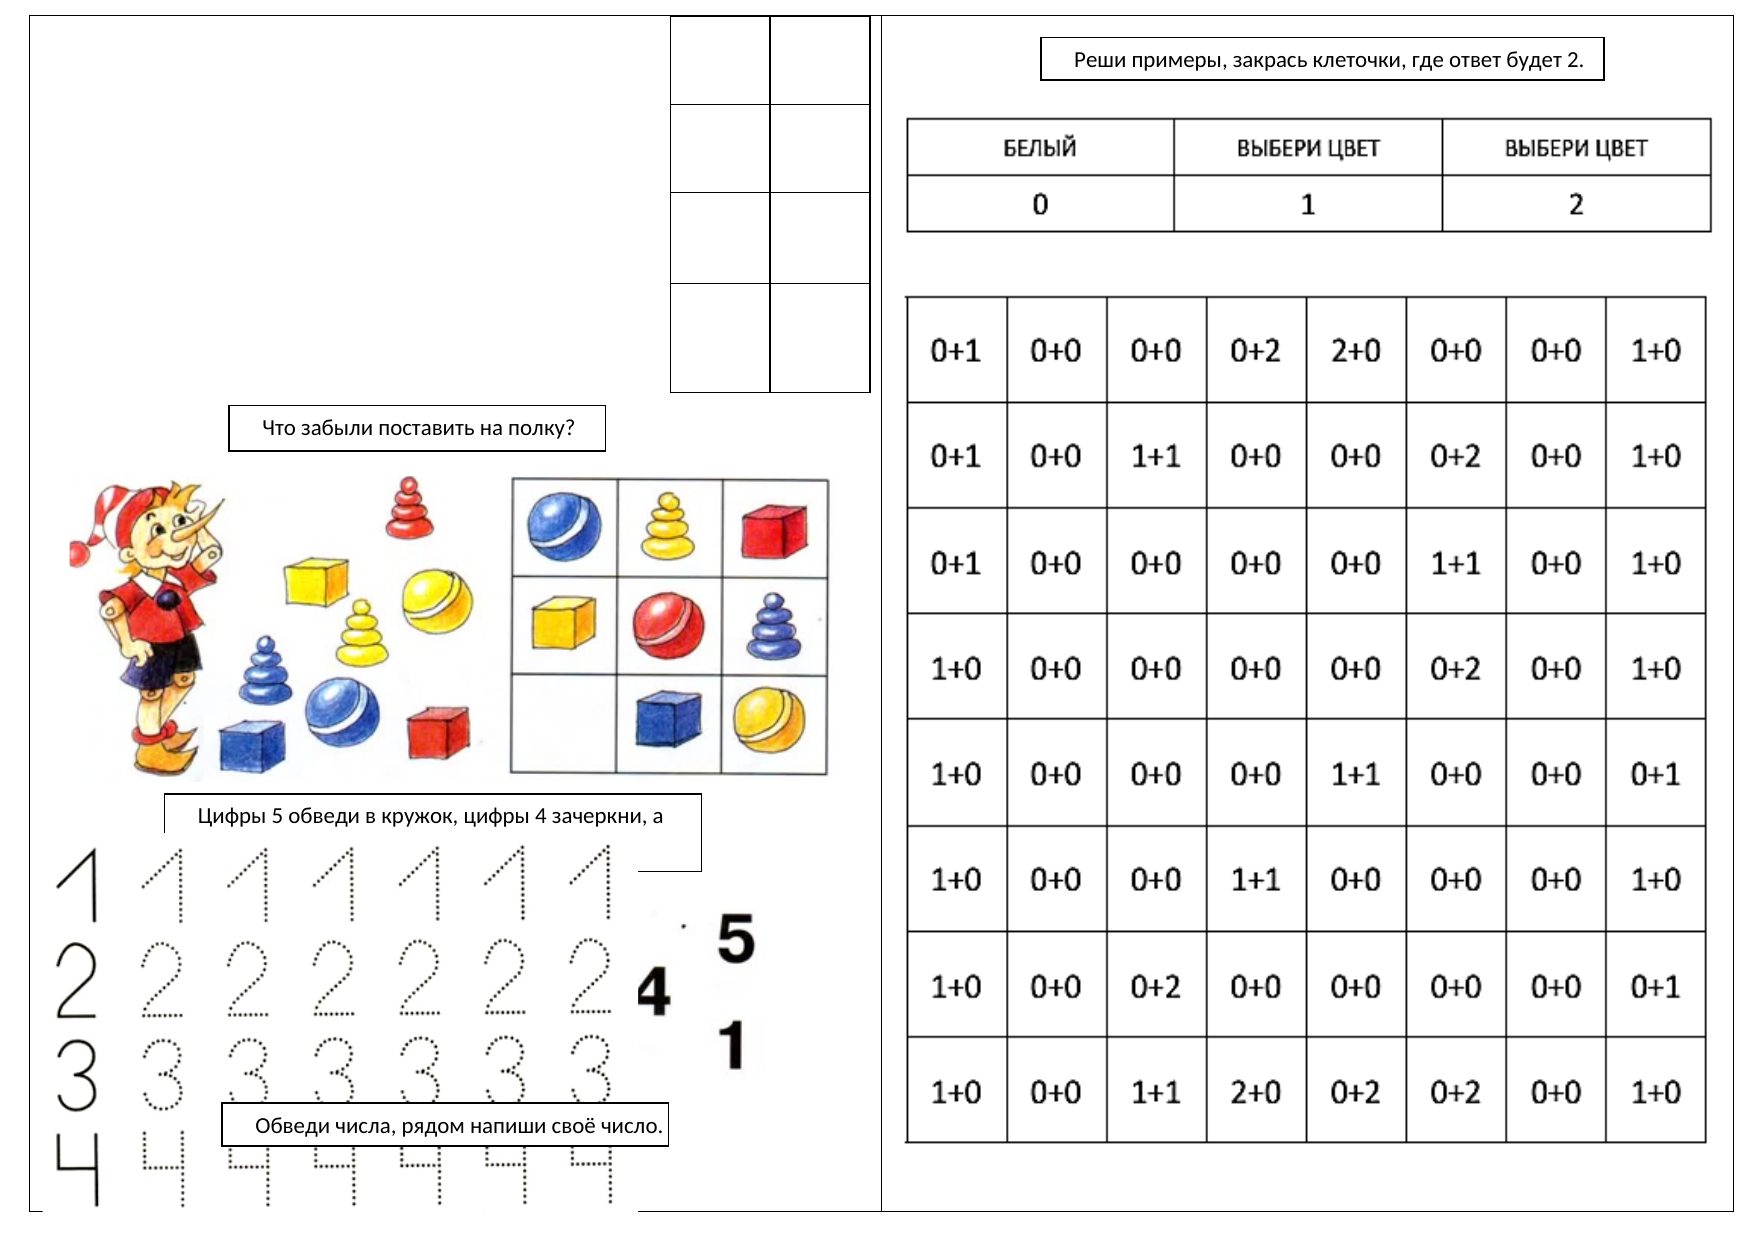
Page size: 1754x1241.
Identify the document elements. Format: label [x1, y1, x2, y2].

picture [639, 894, 767, 1080]
table_header [882, 16, 1733, 1211]
table_header [30, 16, 881, 1211]
picture [69, 476, 839, 782]
picture [888, 102, 1719, 1160]
